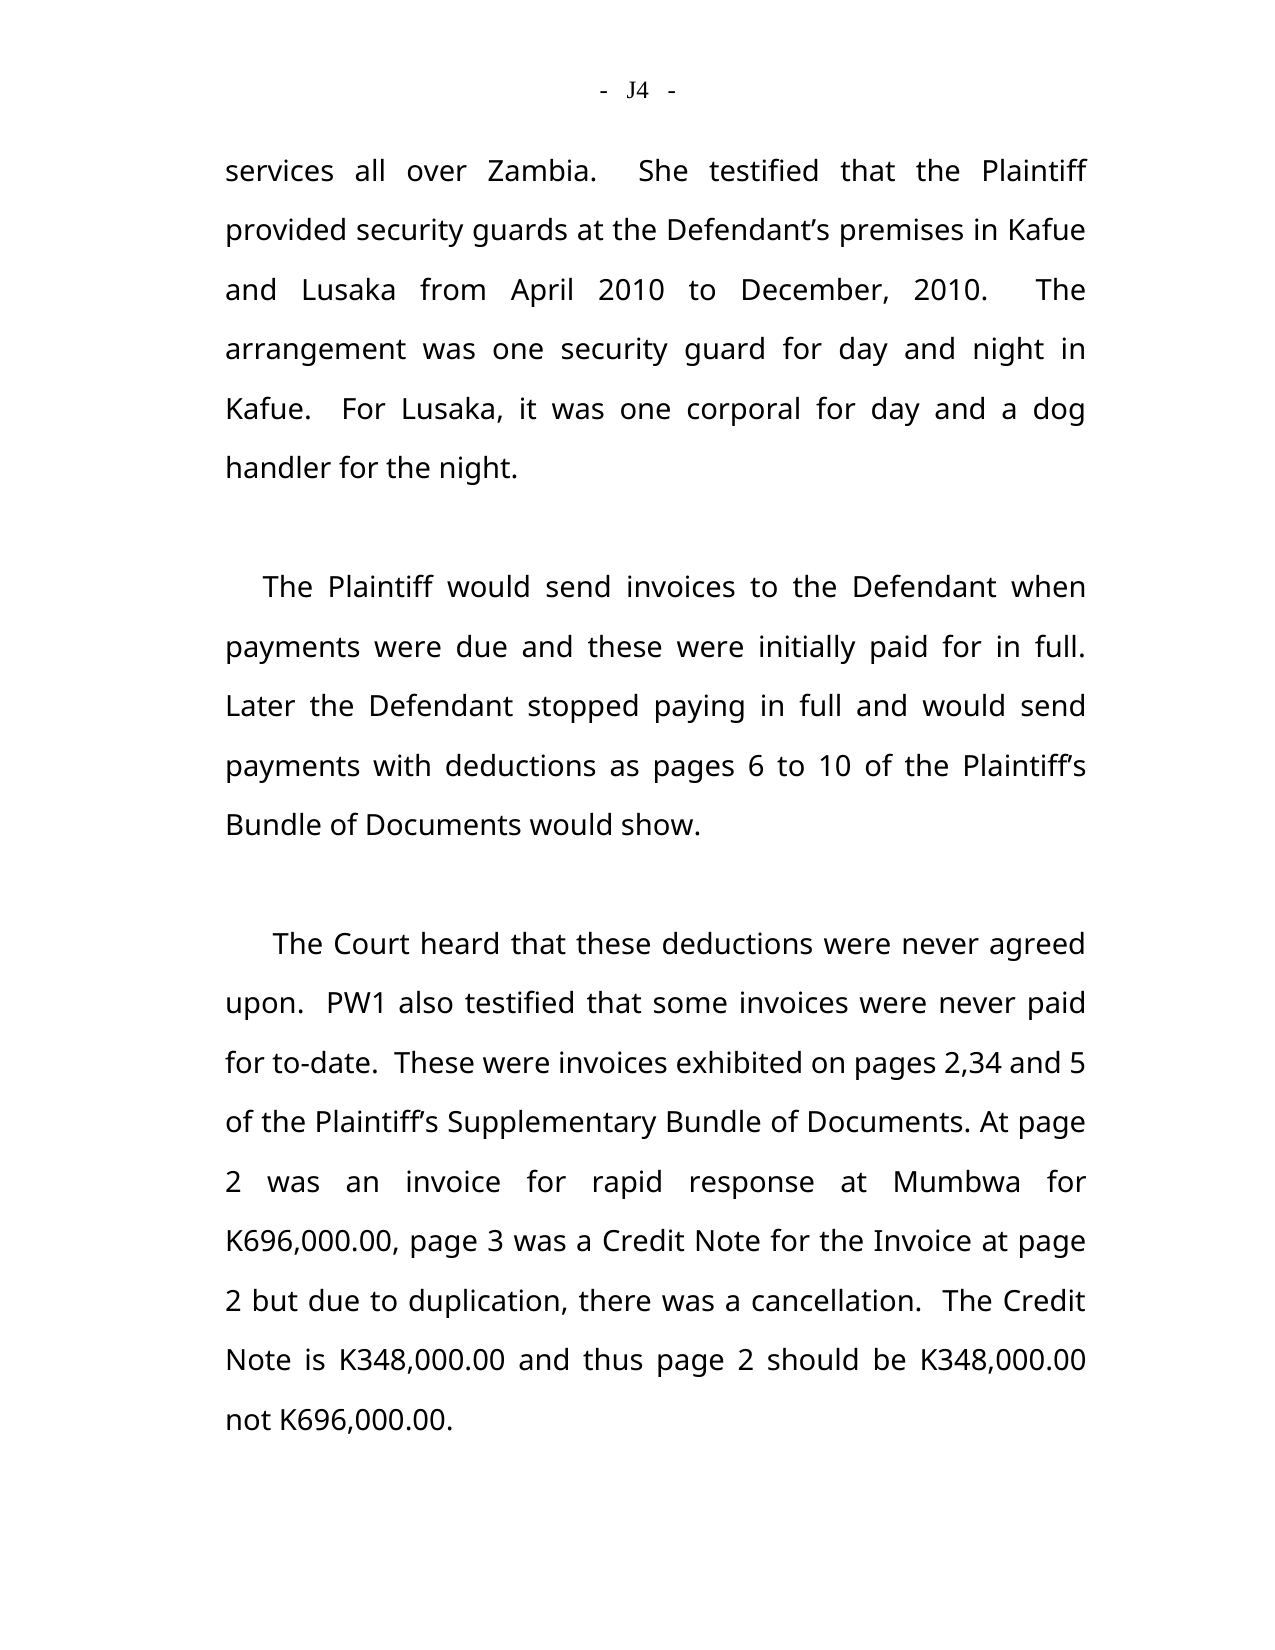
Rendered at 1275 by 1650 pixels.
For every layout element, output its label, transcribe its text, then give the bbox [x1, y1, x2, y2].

text The Court heard that these deductions were never agreed upon. PW1 also testified that some invoices were never paid for to-date. These were invoices exhibited on pages 2,34 and 5 of the Plaintiff’s Supplementary Bundle of Documents. At page 2 was an invoice for rapid response at Mumbwa for K696,000.00, page 3 was a Credit Note for the Invoice at page 2 but due to duplication, there was a cancellation. The Credit Note is K348,000.00 and thus page 2 should be K348,000.00 not K696,000.00. [225, 923, 1087, 1439]
text The Plaintiff would send invoices to the Defendant when payments were due and these were initially paid for in full. Later the Defendant stopped paying in full and would send payments with deductions as pages 6 to 10 of the Plaintiff’s Bundle of Documents would show. [225, 566, 1087, 844]
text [225, 150, 1087, 487]
